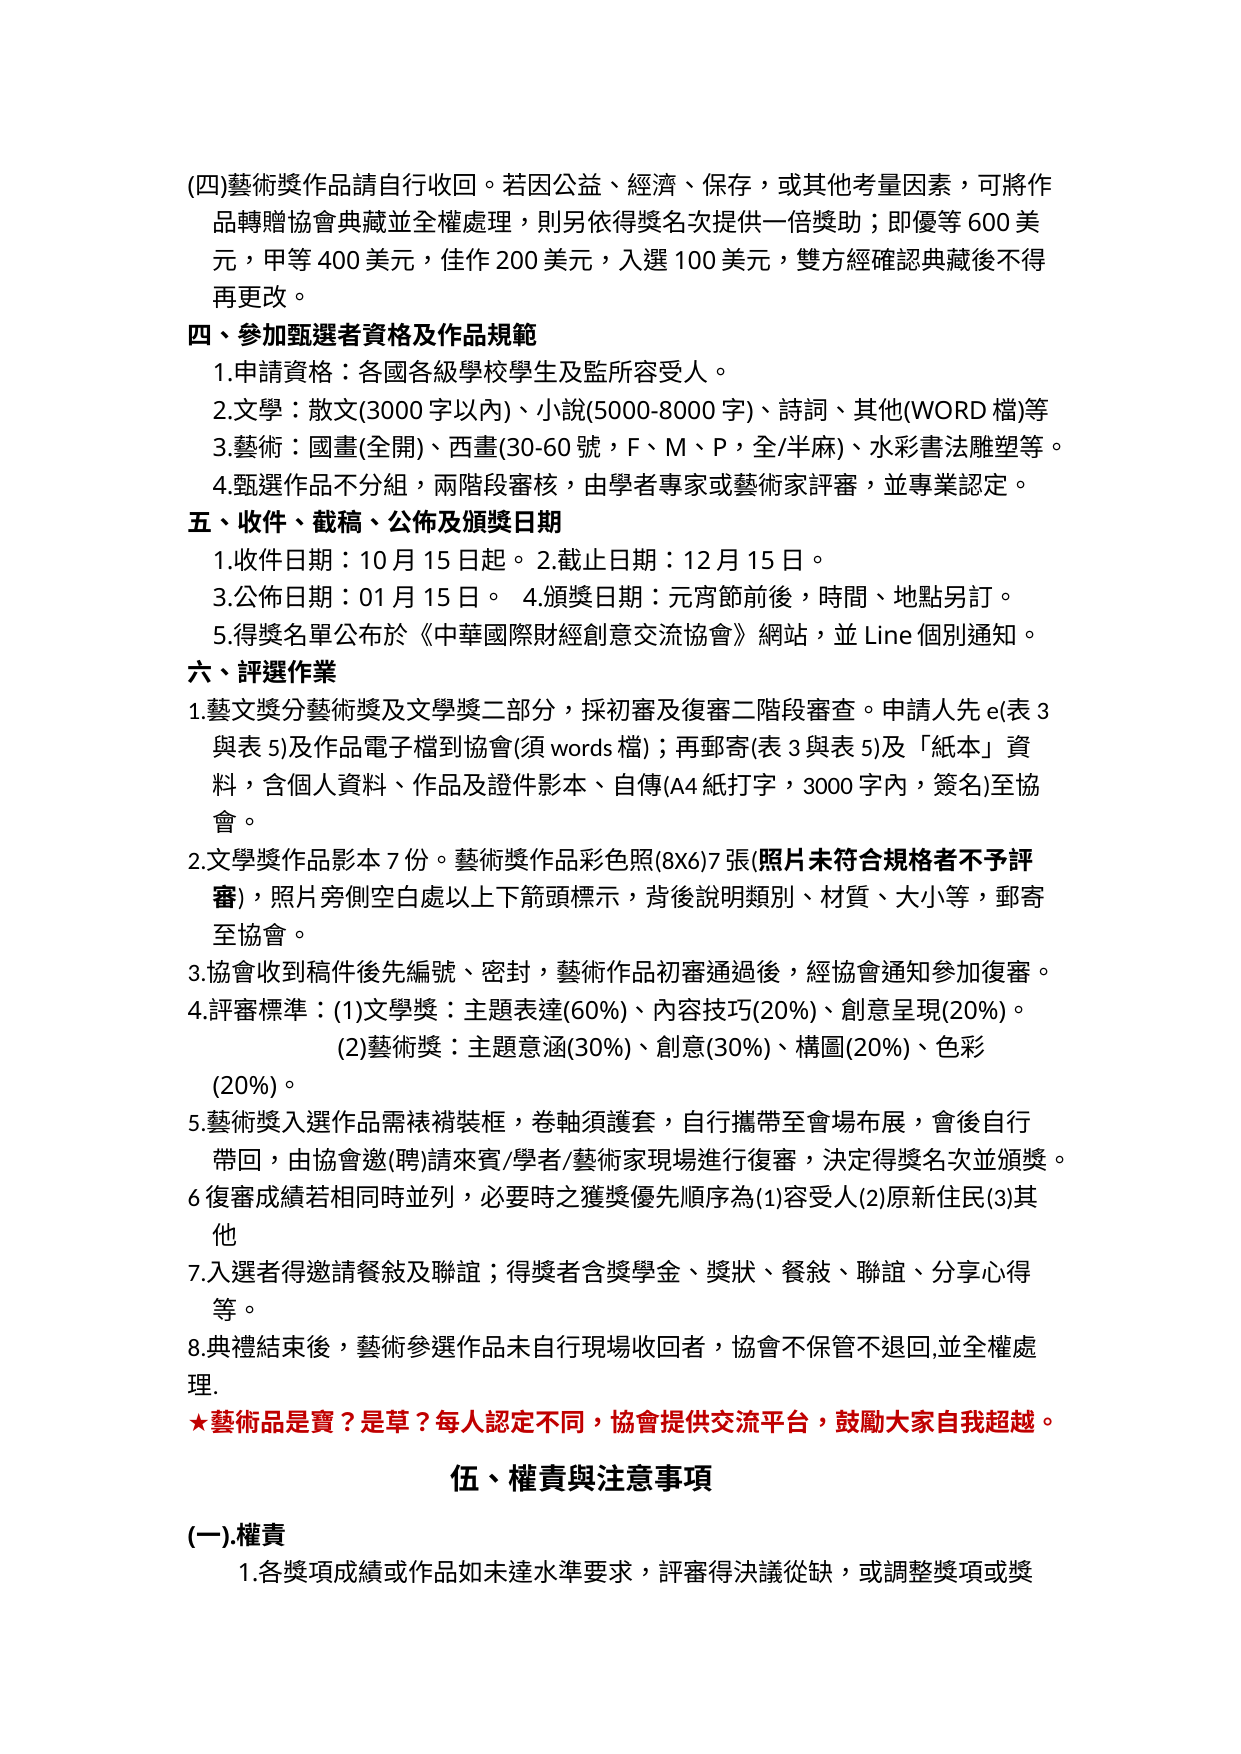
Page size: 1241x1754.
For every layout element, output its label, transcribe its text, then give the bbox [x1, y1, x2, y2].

text 5.藝術獎入選作品需裱褙裝框，卷軸須護套，自行攜帶至會場布展，會後自行帶回，由協會邀(聘)請來賓/學者/藝術家現場進行復審，決定得獎名次並頒獎。 [187, 1102, 1053, 1177]
text 1.藝文獎分藝術獎及文學獎二部分，採初審及復審二階段審查。申請人先e(表3與表5)及作品電子檔到協會(須words檔)；再郵寄(表3與表5)及「紙本」資料，含個人資料、作品及證件影本、自傳(A4紙打字，3000字內，簽名)至協會。 [187, 689, 1053, 839]
text 5.得獎名單公布於《中華國際財經創意交流協會》網站，並Line個別通知。 [187, 614, 1053, 652]
text 7.入選者得邀請餐敍及聯誼；得獎者含獎學金、獎狀、餐敍、聯誼、分享心得等。 [187, 1252, 1053, 1327]
text 3.公佈日期：01月15日。 4.頒獎日期：元宵節前後，時間、地點另訂。 [187, 577, 1053, 614]
text 伍、權責與注意事項 [246, 1439, 1053, 1514]
text 四、參加甄選者資格及作品規範 [187, 314, 1053, 352]
text 3.協會收到稿件後先編號、密封，藝術作品初審通過後，經協會通知參加復審。 [187, 952, 1053, 989]
text (一).權責 [187, 1514, 1053, 1552]
text 8.典禮結束後，藝術參選作品未自行現場收回者，協會不保管不退回,並全權處理. [187, 1327, 1053, 1402]
text 6復審成績若相同時並列，必要時之獲獎優先順序為(1)容受人(2)原新住民(3)其他 [187, 1177, 1053, 1252]
text 六、評選作業 [187, 652, 1053, 689]
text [237, 1552, 1053, 1589]
text 2.文學：散文(3000字以內)、小說(5000-8000字)、詩詞、其他(WORD檔)等 [187, 389, 1053, 427]
text 3.藝術：國畫(全開)、西畫(30-60號，F、M、P，全/半麻)、水彩書法雕塑等。 [212, 427, 1053, 464]
text 4.評審標準：(1)文學獎：主題表達(60%)、內容技巧(20%)、創意呈現(20%)。 [187, 989, 1053, 1027]
text 1.收件日期：10月15日起。 2.截止日期：12月15日。 [187, 539, 1053, 577]
text 五、收件、截稿、公佈及頒獎日期 [187, 502, 1053, 539]
text 1.申請資格：各國各級學校學生及監所容受人。 [212, 352, 1053, 389]
text (四)藝術獎作品請自行收回。若因公益、經濟、保存，或其他考量因素，可將作品轉贈協會典藏並全權處理，則另依得獎名次提供一倍獎助；即優等600美元，甲等400美元，佳作200美元，入選100美元，雙方經確認典藏後不得再更改。 [187, 164, 1053, 314]
text 2.文學獎作品影本7份。藝術獎作品彩色照(8X6)7張(照片未符合規格者不予評審)，照片旁側空白處以上下箭頭標示，背後說明類別、材質、大小等，郵寄至協會。 [187, 839, 1053, 952]
text (2)藝術獎：主題意涵(30%)、創意(30%)、構圖(20%)、色彩(20%)。 [212, 1027, 1053, 1102]
text 4.甄選作品不分組，兩階段審核，由學者專家或藝術家評審，並專業認定。 [187, 464, 1053, 502]
text ★藝術品是寶？是草？每人認定不同，協會提供交流平台，鼓勵大家自我超越。 [187, 1402, 1053, 1439]
